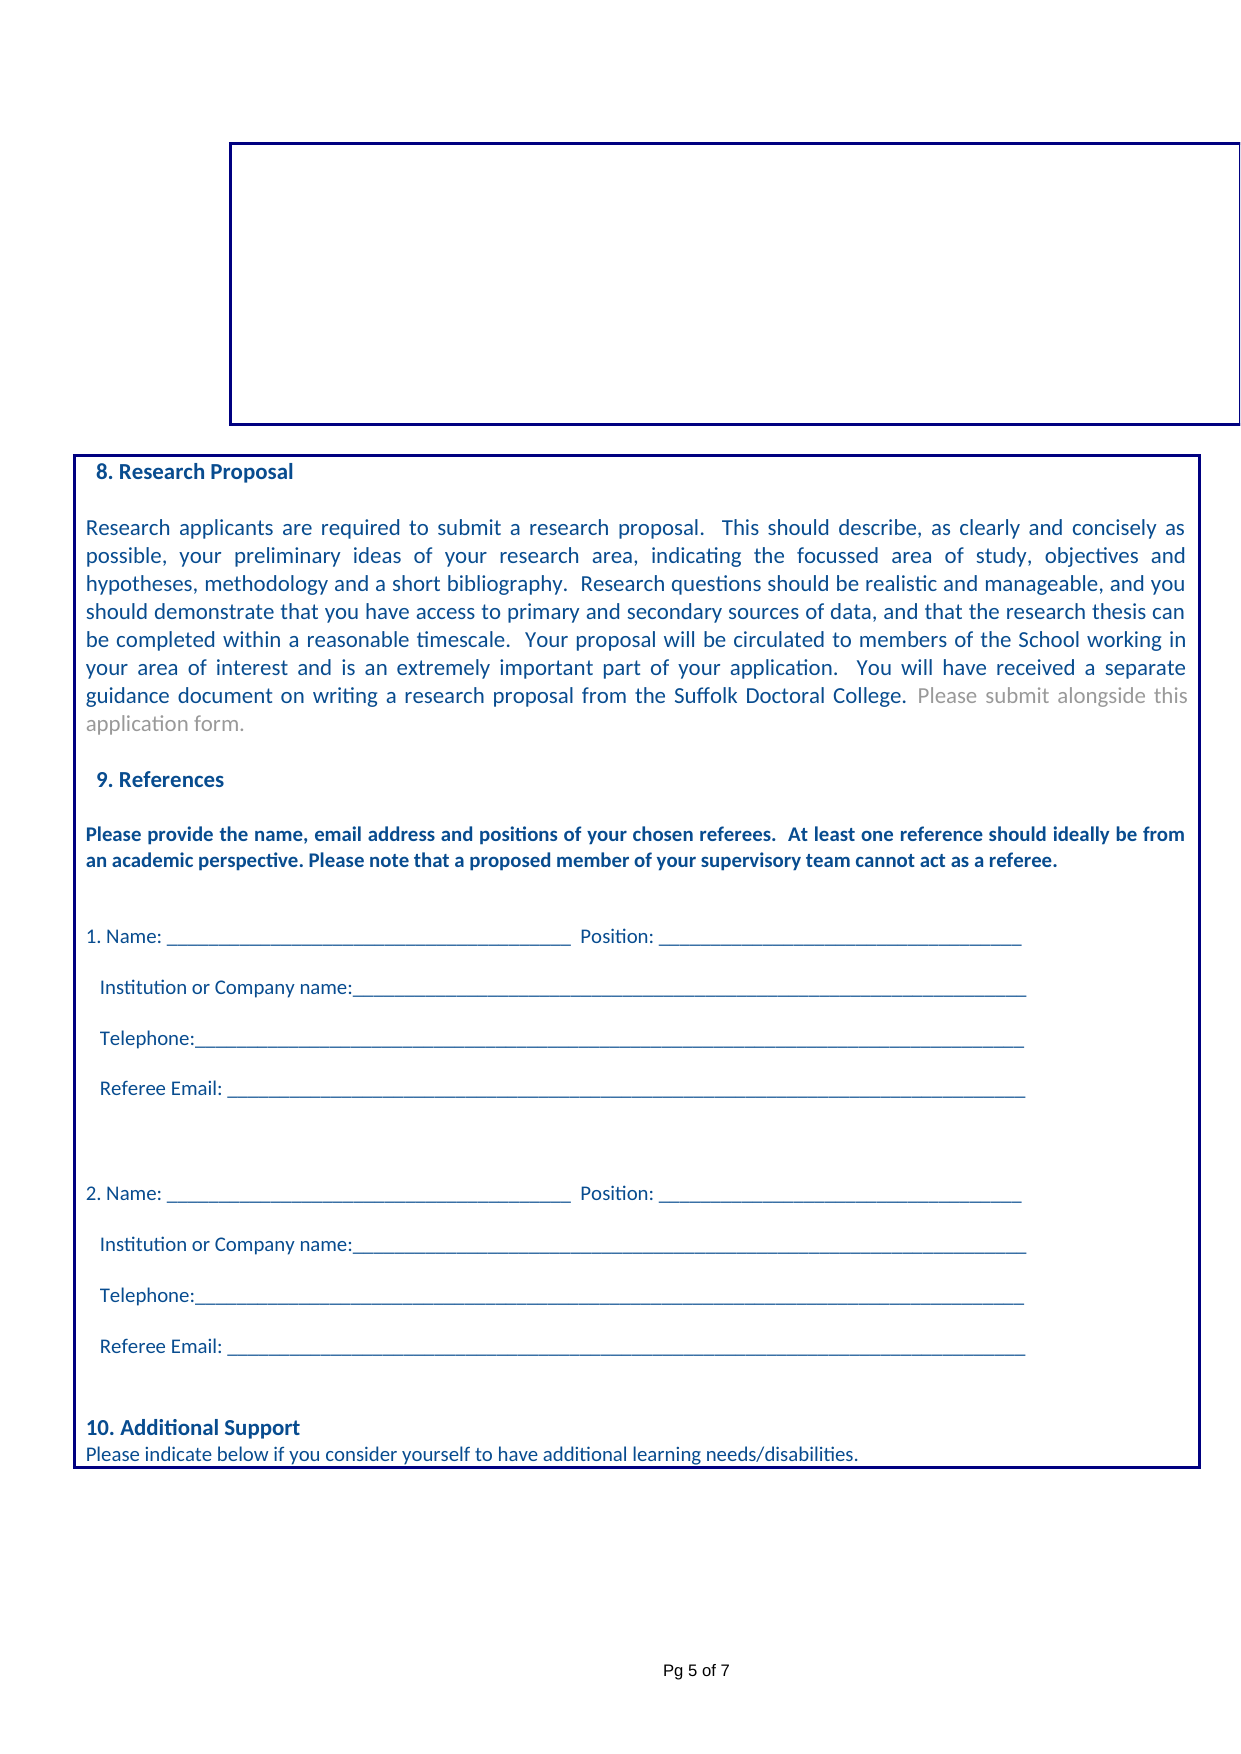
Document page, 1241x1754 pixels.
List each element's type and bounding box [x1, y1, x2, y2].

table_header [76, 457, 1198, 1466]
table_header [232, 145, 1239, 423]
